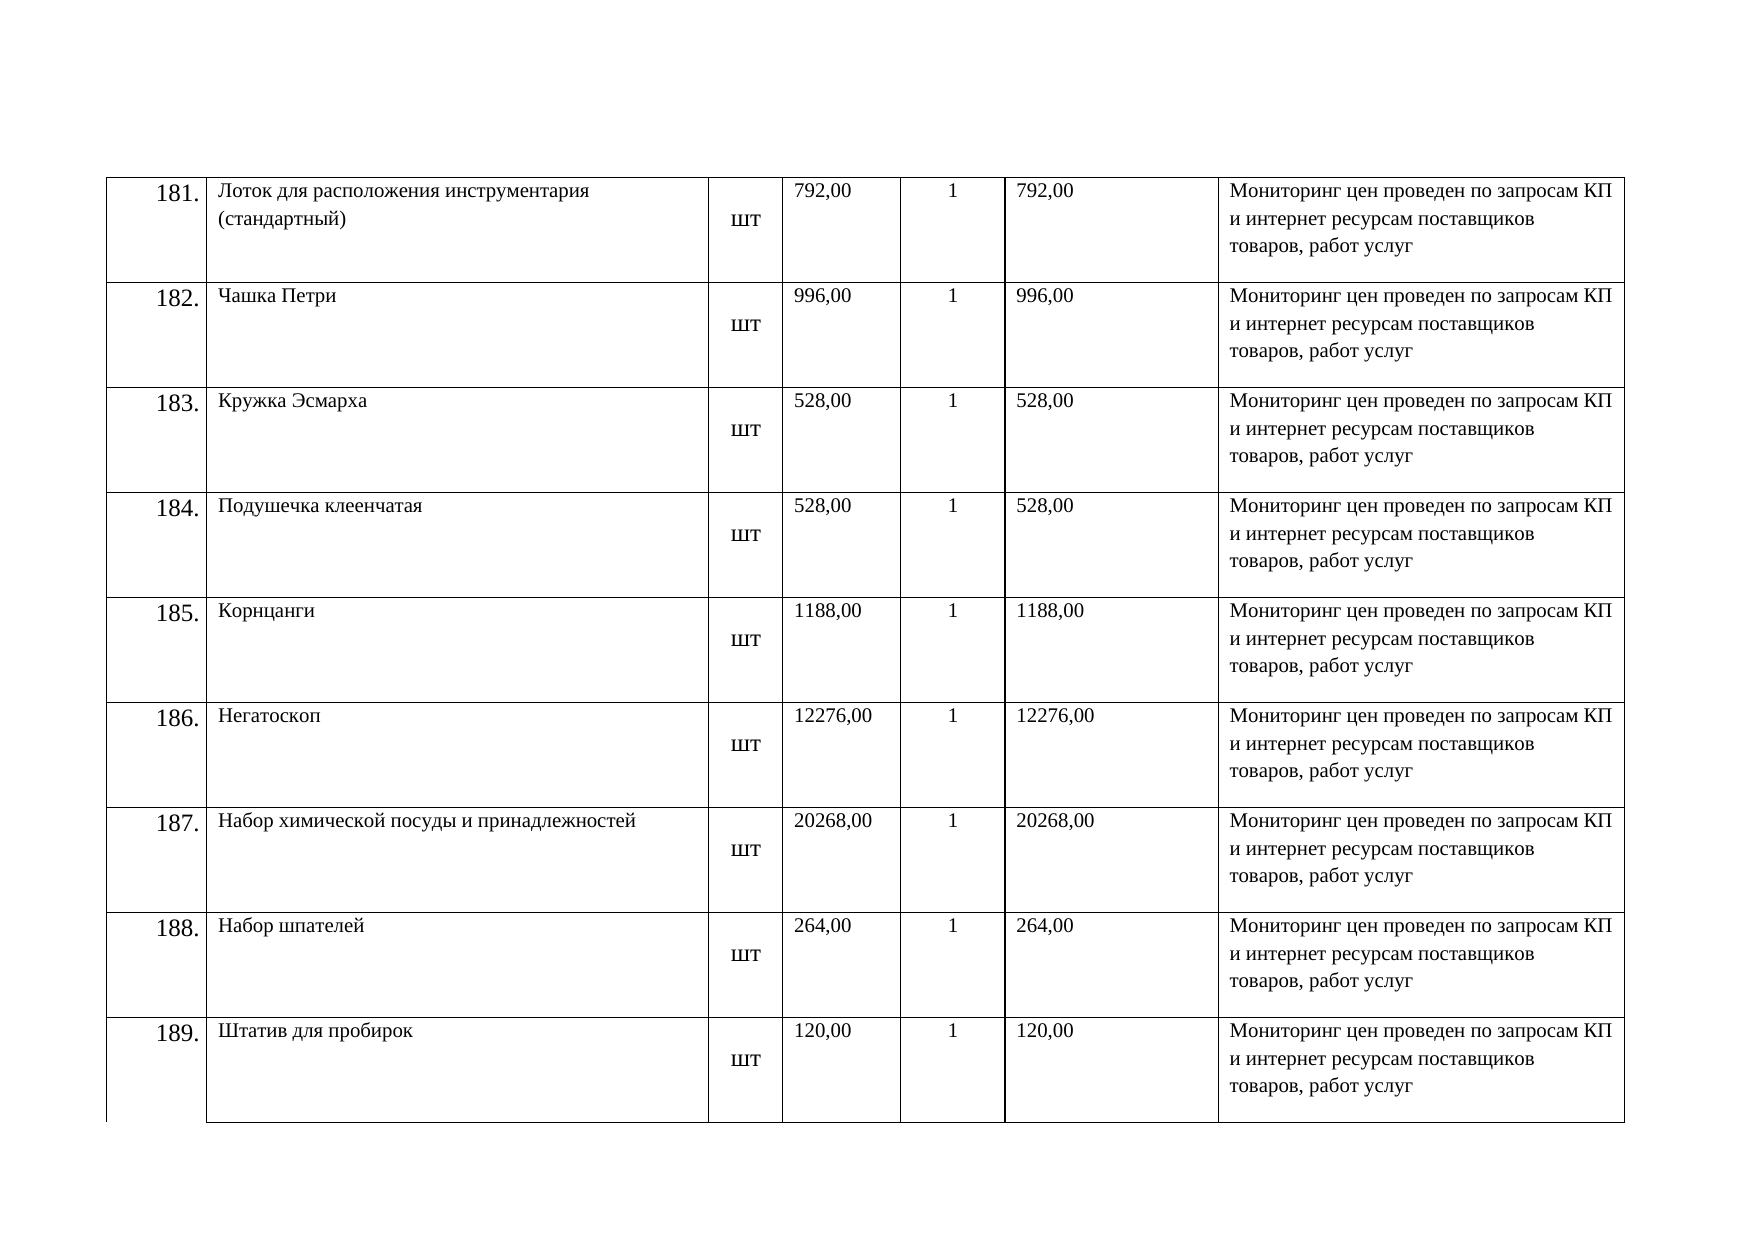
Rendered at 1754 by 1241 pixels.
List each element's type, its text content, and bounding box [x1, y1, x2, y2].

table_cell [107, 703, 206, 807]
table_cell 20268,00 [1006, 808, 1218, 912]
table_cell [107, 493, 206, 597]
table_cell 20268,00 [783, 808, 900, 912]
table_cell Набор химической посуды и принадлежностей [207, 808, 708, 912]
table_cell Мониторинг цен проведен по запросам КП и интернет ресурсам поставщиков товаров, работ услуг [1219, 598, 1624, 702]
table_cell 1 [901, 598, 1004, 702]
table_cell 1188,00 [783, 598, 900, 702]
table_cell [107, 913, 206, 1017]
table_cell Набор шпателей [207, 913, 708, 1017]
table_cell 1 [901, 178, 1004, 282]
table_cell Лоток для расположения инструментария (стандартный) [207, 178, 708, 282]
table_cell 528,00 [1006, 388, 1218, 492]
table_cell Корнцанги [207, 598, 708, 702]
table_cell Кружка Эсмарха [207, 388, 708, 492]
table_cell 1 [901, 1018, 1004, 1122]
table_cell шт [709, 283, 782, 387]
table_cell 792,00 [783, 178, 900, 282]
table_cell Мониторинг цен проведен по запросам КП и интернет ресурсам поставщиков товаров, работ услуг [1219, 703, 1624, 807]
table_cell шт [709, 178, 782, 282]
table_cell Мониторинг цен проведен по запросам КП и интернет ресурсам поставщиков товаров, работ услуг [1219, 388, 1624, 492]
table_cell 1 [901, 913, 1004, 1017]
table_cell [107, 283, 206, 387]
table_cell 528,00 [783, 493, 900, 597]
table_cell Мониторинг цен проведен по запросам КП и интернет ресурсам поставщиков товаров, работ услуг [1219, 283, 1624, 387]
table_cell шт [709, 1018, 782, 1122]
table_cell [107, 808, 206, 912]
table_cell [1219, 913, 1624, 1017]
table_cell Штатив для пробирок [207, 1018, 708, 1122]
table_cell Чашка Петри [207, 283, 708, 387]
table_cell Мониторинг цен проведен по запросам КП и интернет ресурсам поставщиков товаров, работ услуг [1219, 493, 1624, 597]
table_cell [107, 1018, 206, 1122]
table_cell 528,00 [1006, 493, 1218, 597]
table_cell 1 [901, 808, 1004, 912]
table_cell 12276,00 [1006, 703, 1218, 807]
table_cell 1 [901, 388, 1004, 492]
table_cell 120,00 [1006, 1018, 1218, 1122]
table_cell 996,00 [783, 283, 900, 387]
table_cell Подушечка клеенчатая [207, 493, 708, 597]
table_cell 120,00 [783, 1018, 900, 1122]
table_cell [107, 388, 206, 492]
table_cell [1219, 1018, 1624, 1122]
table_cell [107, 178, 206, 282]
table_cell 264,00 [1006, 913, 1218, 1017]
table_cell 12276,00 [783, 703, 900, 807]
table_cell 996,00 [1006, 283, 1218, 387]
table_cell 1 [901, 493, 1004, 597]
table_cell Негатоскоп [207, 703, 708, 807]
table_cell [107, 598, 206, 702]
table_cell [1219, 178, 1624, 282]
table_cell 1 [901, 703, 1004, 807]
table_cell 264,00 [783, 913, 900, 1017]
table_cell шт [709, 703, 782, 807]
table_cell шт [709, 913, 782, 1017]
table_cell 1 [901, 283, 1004, 387]
table_cell шт [709, 388, 782, 492]
table_cell 792,00 [1006, 178, 1218, 282]
table_cell шт [709, 598, 782, 702]
table_cell Мониторинг цен проведен по запросам КП и интернет ресурсам поставщиков товаров, работ услуг [1219, 808, 1624, 912]
table_cell 528,00 [783, 388, 900, 492]
table_cell шт [709, 493, 782, 597]
table_cell 1188,00 [1006, 598, 1218, 702]
table_cell шт [709, 808, 782, 912]
